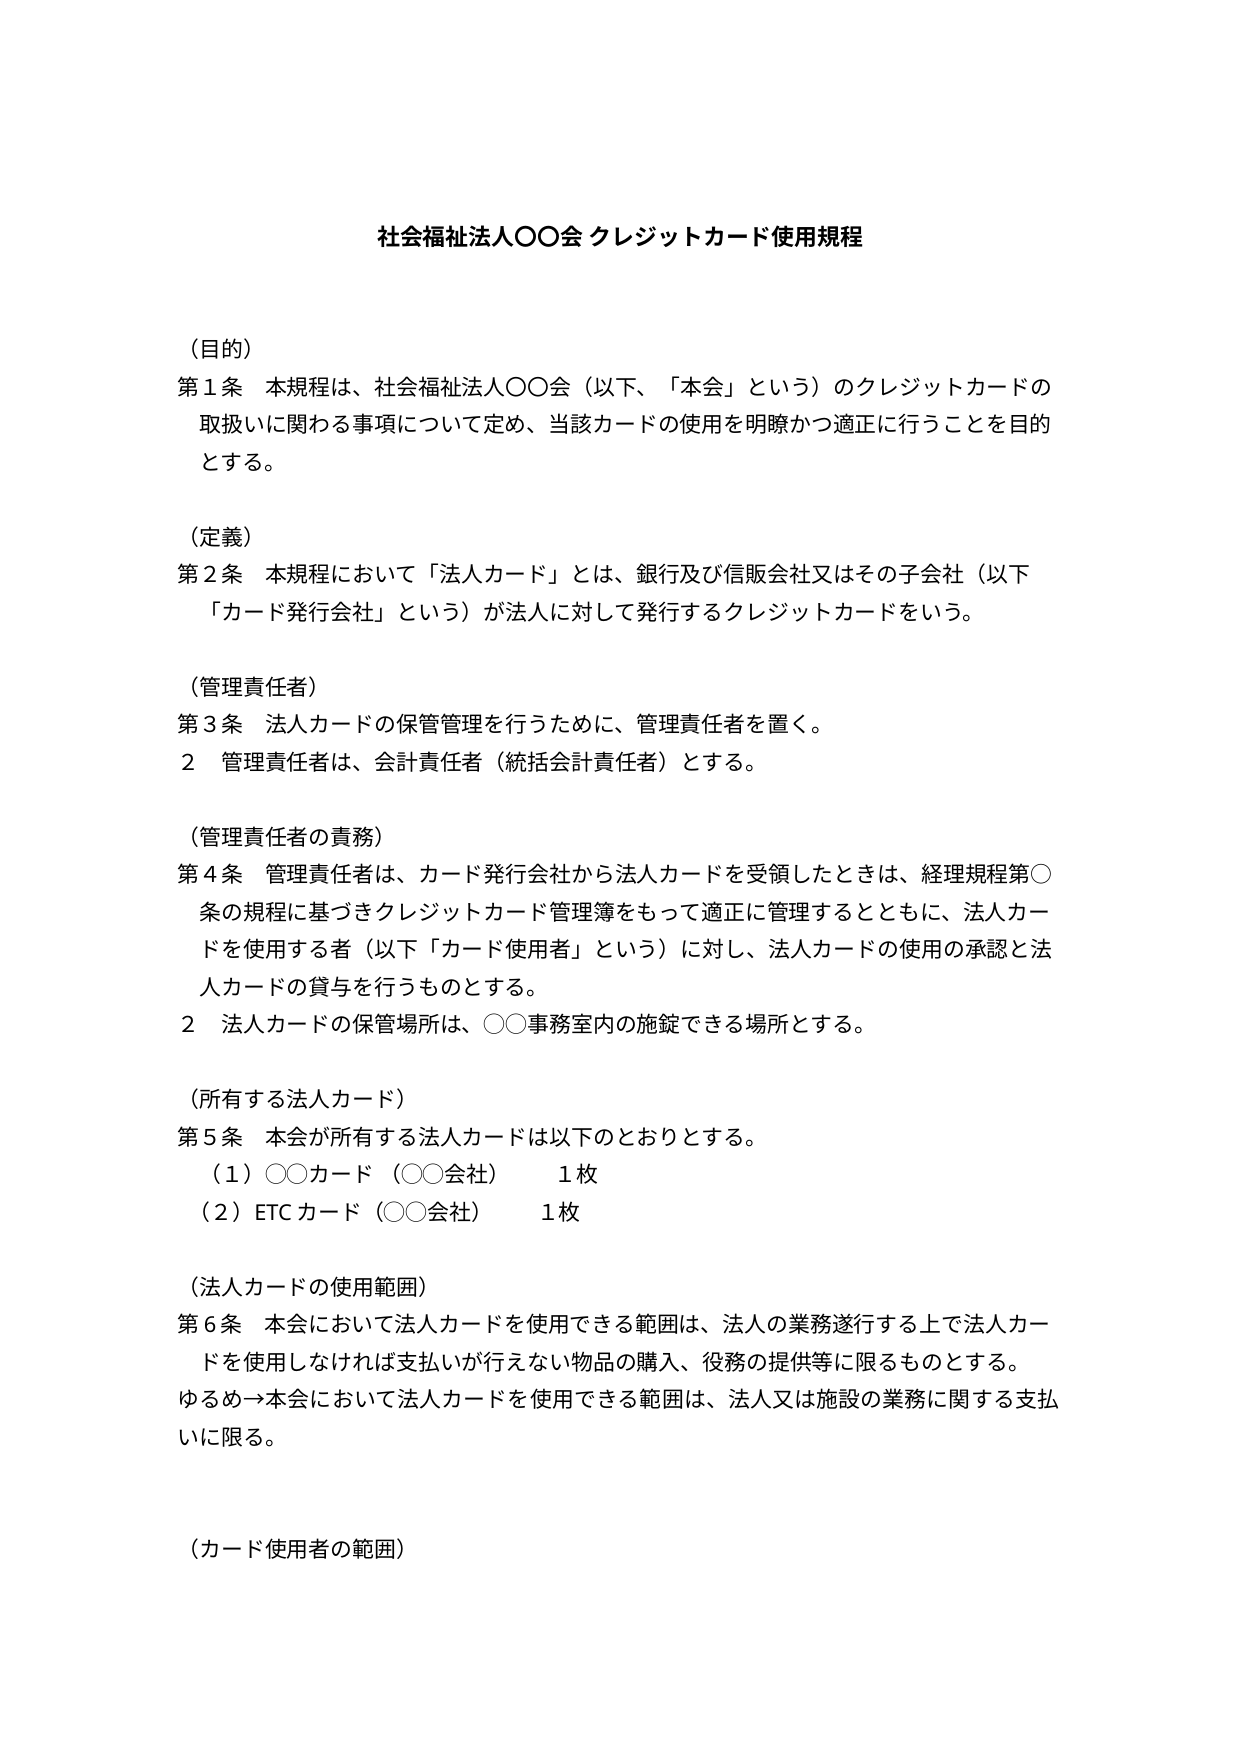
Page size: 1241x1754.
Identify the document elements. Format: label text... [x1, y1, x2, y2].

text （定義） [177, 517, 1063, 554]
text （法人カードの使用範囲） [177, 1267, 1063, 1304]
text 取扱いに関わる事項について定め、当該カードの使用を明瞭かつ適正に行うことを目的 [177, 404, 1063, 442]
text （カード使用者の範囲） [177, 1529, 1063, 1567]
text （管理責任者） [177, 667, 1063, 704]
text （２）ETCカード（◯◯会社） １枚 [177, 1192, 1063, 1229]
text 第２条 本規程において「法人カード」とは、銀行及び信販会社又はその子会社（以下 [177, 554, 1063, 592]
text 第３条 法人カードの保管管理を行うために、管理責任者を置く。 [177, 704, 1063, 742]
text （所有する法人カード） [177, 1079, 1063, 1117]
text 社会福祉法人〇〇会 クレジットカード使用規程 [177, 217, 1063, 254]
text 人カードの貸与を行うものとする。 [177, 967, 1063, 1004]
text 第１条 本規程は、社会福祉法人〇〇会（以下、「本会」という）のクレジットカードの [177, 367, 1063, 404]
text ２ 管理責任者は、会計責任者（統括会計責任者）とする。 [177, 742, 1063, 779]
text （管理責任者の責務） [177, 817, 1063, 854]
text とする。 [177, 442, 1063, 479]
text ドを使用する者（以下「カード使用者」という）に対し、法人カードの使用の承認と法 [177, 929, 1063, 967]
text （１）◯◯カード （◯◯会社） １枚 [177, 1154, 1063, 1192]
text 第6条 本会において法人カードを使用できる範囲は、法人の業務遂行する上で法人カー [177, 1304, 1063, 1342]
text 第４条 管理責任者は、カード発行会社から法人カードを受領したときは、経理規程第○ [177, 854, 1063, 892]
text （目的） [177, 329, 1063, 367]
text ２ 法人カードの保管場所は、◯◯事務室内の施錠できる場所とする。 [177, 1004, 1063, 1042]
text 「カード発行会社」という）が法人に対して発行するクレジットカードをいう。 [177, 592, 1063, 629]
text ドを使用しなければ支払いが行えない物品の購入、役務の提供等に限るものとする。 [177, 1342, 1063, 1379]
text ゆるめ→本会において法人カードを使用できる範囲は、法人又は施設の業務に関する支払いに限る。 [177, 1379, 1063, 1454]
text 条の規程に基づきクレジットカード管理簿をもって適正に管理するとともに、法人カー [177, 892, 1063, 929]
text 第５条 本会が所有する法人カードは以下のとおりとする。 [177, 1117, 1063, 1154]
